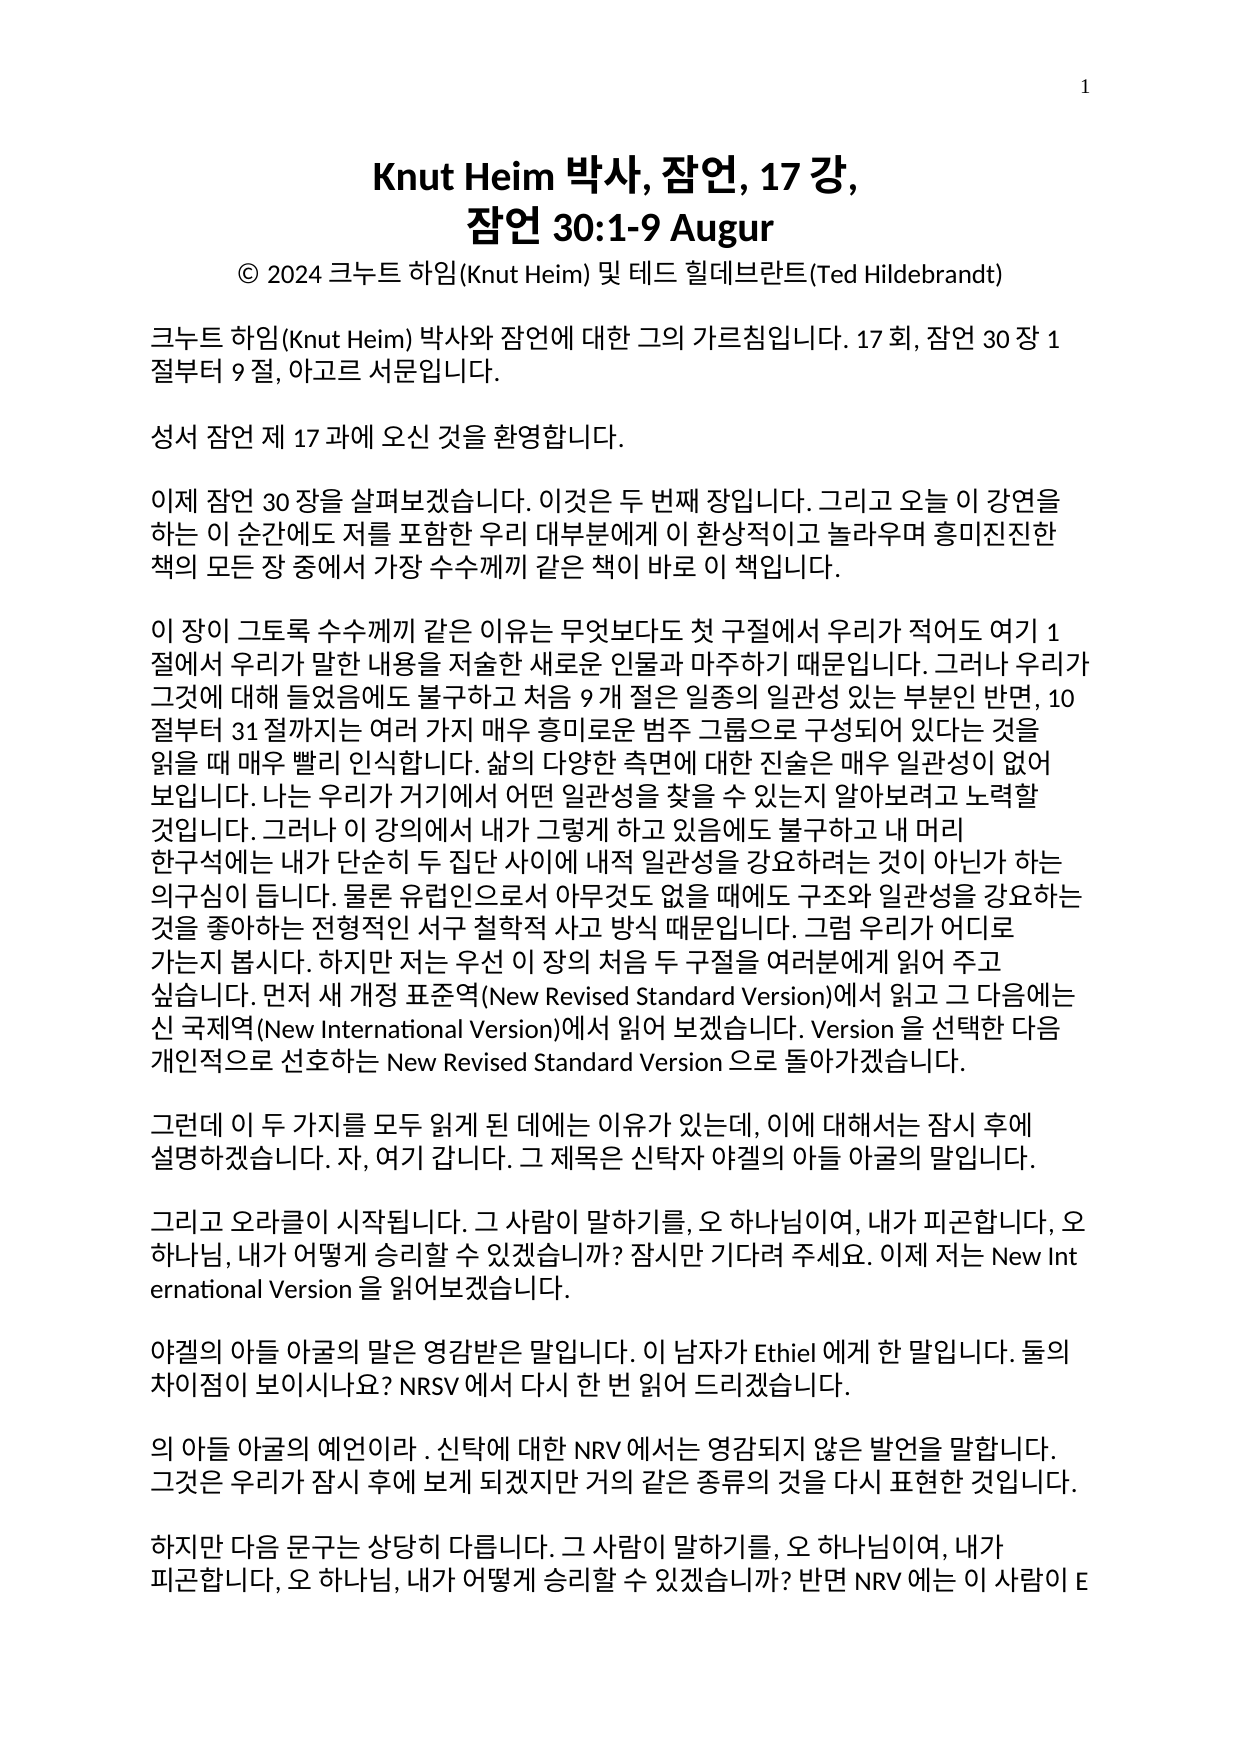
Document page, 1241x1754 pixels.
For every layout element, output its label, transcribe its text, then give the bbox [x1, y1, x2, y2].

text © 2024 크누트 하임(Knut Heim) 및 테드 힐데브란트(Ted Hildebrandt) [150, 252, 1090, 291]
text 야겔의 아들 아굴의 말은 영감받은 말입니다. 이 남자가 Ethiel에게 한 말입니다. 둘의 차이점이 보이시나요? NRSV에서 다시 한 번 읽어 드리겠습니다. [150, 1336, 1090, 1402]
text 그리고 오라클이 시작됩니다. 그 사람이 말하기를, 오 하나님이여, 내가 피곤합니다, 오 하나님, 내가 어떻게 승리할 수 있겠습니까? 잠시만 기다려 주세요. 이제 저는 New International Version을 읽어보겠습니다. [150, 1206, 1090, 1305]
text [150, 1531, 1090, 1597]
text 이제 잠언 30장을 살펴보겠습니다. 이것은 두 번째 장입니다. 그리고 오늘 이 강연을 하는 이 순간에도 저를 포함한 우리 대부분에게 이 환상적이고 놀라우며 흥미진진한 책의 모든 장 중에서 가장 수수께끼 같은 책이 바로 이 책입니다. [150, 485, 1090, 584]
text 크누트 하임(Knut Heim) 박사와 잠언에 대한 그의 가르침입니다. 17회, 잠언 30장 1절부터 9절, 아고르 서문입니다. [150, 322, 1090, 388]
text 성서 잠언 제17과에 오신 것을 환영합니다. [150, 421, 1090, 454]
text 이 장이 그토록 수수께끼 같은 이유는 무엇보다도 첫 구절에서 우리가 적어도 여기 1절에서 우리가 말한 내용을 저술한 새로운 인물과 마주하기 때문입니다. 그러나 우리가 그것에 대해 들었음에도 불구하고 처음 9개 절은 일종의 일관성 있는 부분인 반면, 10절부터 31절까지는 여러 가지 매우 흥미로운 범주 그룹으로 구성되어 있다는 것을 읽을 때 매우 빨리 인식합니다. 삶의 다양한 측면에 대한 진술은 매우 일관성이 없어 보입니다. 나는 우리가 거기에서 어떤 일관성을 찾을 수 있는지 알아보려고 노력할 것입니다. 그러나 이 강의에서 내가 그렇게 하고 있음에도 불구하고 내 머리 한구석에는 내가 단순히 두 집단 사이에 내적 일관성을 강요하려는 것이 아닌가 하는 의구심이 듭니다. 물론 유럽인으로서 아무것도 없을 때에도 구조와 일관성을 강요하는 것을 좋아하는 전형적인 서구 철학적 사고 방식 때문입니다. 그럼 우리가 어디로 가는지 봅시다. 하지만 저는 우선 이 장의 처음 두 구절을 여러분에게 읽어 주고 싶습니다. 먼저 새 개정 표준역(New Revised Standard Version)에서 읽고 그 다음에는 신 국제역(New International Version)에서 읽어 보겠습니다. Version을 선택한 다음 개인적으로 선호하는 New Revised Standard Version으로 돌아가겠습니다. [150, 616, 1090, 1078]
text 그런데 이 두 가지를 모두 읽게 된 데에는 이유가 있는데, 이에 대해서는 잠시 후에 설명하겠습니다. 자, 여기 갑니다. 그 제목은 신탁자 야겔의 아들 아굴의 말입니다. [150, 1109, 1090, 1175]
text Knut Heim 박사, 잠언, 17강, 잠언 30:1-9 Augur [150, 150, 1090, 252]
text 의 아들 아굴의 예언이라 . 신탁에 대한 NRV에서는 영감되지 않은 발언을 말합니다. 그것은 우리가 잠시 후에 보게 되겠지만 거의 같은 종류의 것을 다시 표현한 것입니다. [150, 1433, 1090, 1499]
